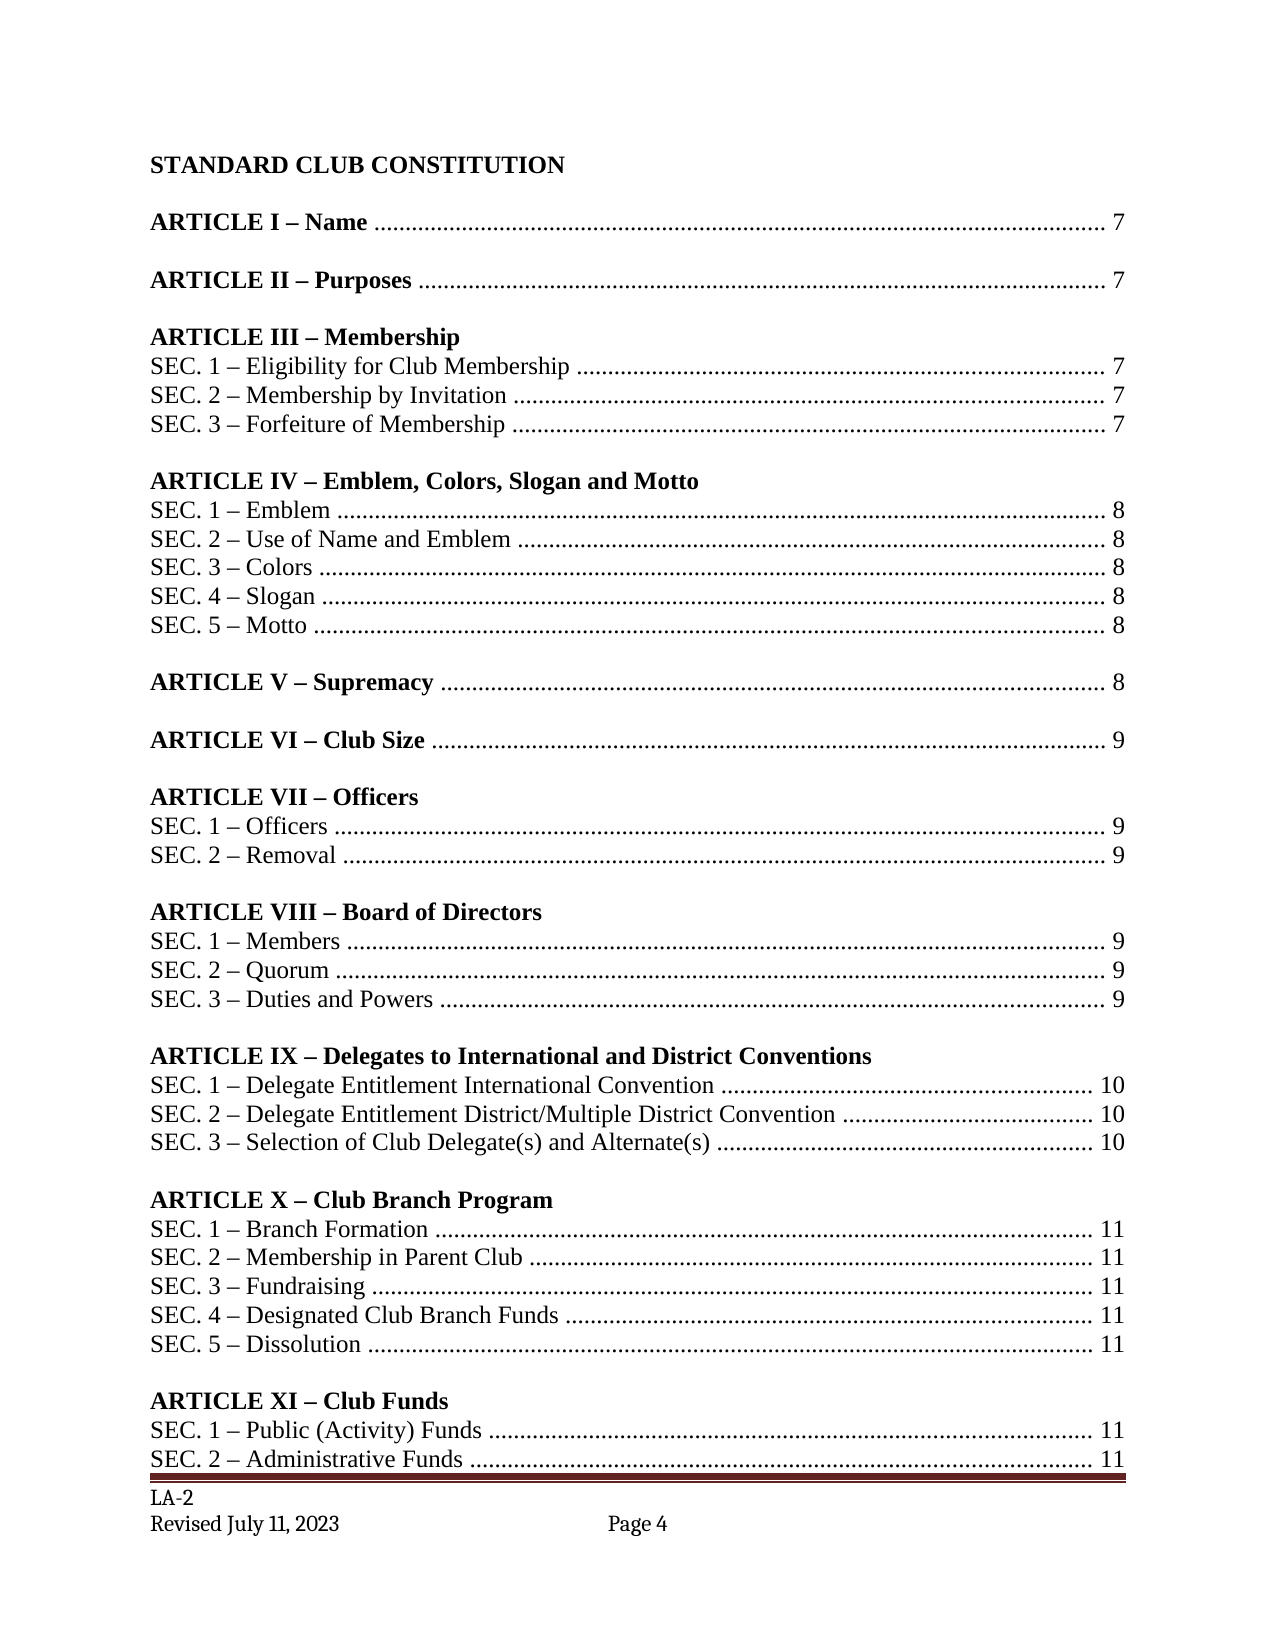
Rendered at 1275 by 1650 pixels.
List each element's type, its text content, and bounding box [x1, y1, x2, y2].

subtitle SEC. 3 – Selection of Club Delegate(s) and Alternate(s) 10 [150, 1127, 1126, 1156]
subtitle ARTICLE VIII – Board of Directors [150, 897, 1126, 926]
subtitle ARTICLE XI – Club Funds [150, 1386, 1126, 1415]
subtitle SEC. 3 – Forfeiture of Membership 7 [150, 409, 1126, 437]
subtitle SEC. 3 – Fundraising 11 [150, 1271, 1126, 1300]
subtitle SEC. 1 – Delegate Entitlement International Convention 10 [150, 1070, 1126, 1099]
subtitle SEC. 2 – Removal 9 [150, 840, 1126, 869]
subtitle STANDARD CLUB CONSTITUTION [150, 150, 1126, 179]
subtitle SEC. 1 – Officers 9 [150, 811, 1126, 840]
subtitle SEC. 1 – Public (Activity) Funds 11 [150, 1415, 1126, 1444]
subtitle SEC. 5 – Motto 8 [150, 610, 1126, 639]
subtitle SEC. 2 – Membership in Parent Club 11 [150, 1242, 1126, 1271]
subtitle SEC. 4 – Slogan 8 [150, 581, 1126, 610]
subtitle SEC. 1 – Members 9 [150, 926, 1126, 955]
subtitle SEC. 2 – Use of Name and Emblem 8 [150, 524, 1126, 552]
subtitle ARTICLE VII – Officers [150, 782, 1126, 811]
subtitle SEC. 3 – Colors 8 [150, 552, 1126, 581]
subtitle SEC. 3 – Duties and Powers 9 [150, 984, 1126, 1012]
subtitle ARTICLE X – Club Branch Program [150, 1185, 1126, 1214]
subtitle SEC. 2 – Membership by Invitation 7 [150, 380, 1126, 409]
subtitle ARTICLE II – Purposes 7 [150, 265, 1126, 294]
subtitle SEC. 4 – Designated Club Branch Funds 11 [150, 1300, 1126, 1329]
subtitle SEC. 2 – Delegate Entitlement District/Multiple District Convention 10 [150, 1099, 1126, 1127]
subtitle SEC. 5 – Dissolution 11 [150, 1329, 1126, 1357]
subtitle ARTICLE VI – Club Size 9 [150, 725, 1126, 754]
subtitle ARTICLE I – Name 7 [150, 207, 1126, 236]
subtitle SEC. 1 – Branch Formation 11 [150, 1214, 1126, 1242]
subtitle SEC. 2 – Quorum 9 [150, 955, 1126, 984]
subtitle ARTICLE V – Supremacy 8 [150, 667, 1126, 696]
subtitle ARTICLE III – Membership [150, 322, 1126, 351]
subtitle ARTICLE IV – Emblem, Colors, Slogan and Motto [150, 466, 1126, 495]
subtitle SEC. 2 – Administrative Funds 11 [150, 1444, 1126, 1472]
subtitle SEC. 1 – Emblem 8 [150, 495, 1126, 524]
subtitle SEC. 1 – Eligibility for Club Membership 7 [150, 351, 1126, 380]
subtitle ARTICLE IX – Delegates to International and District Conventions [150, 1041, 1126, 1070]
